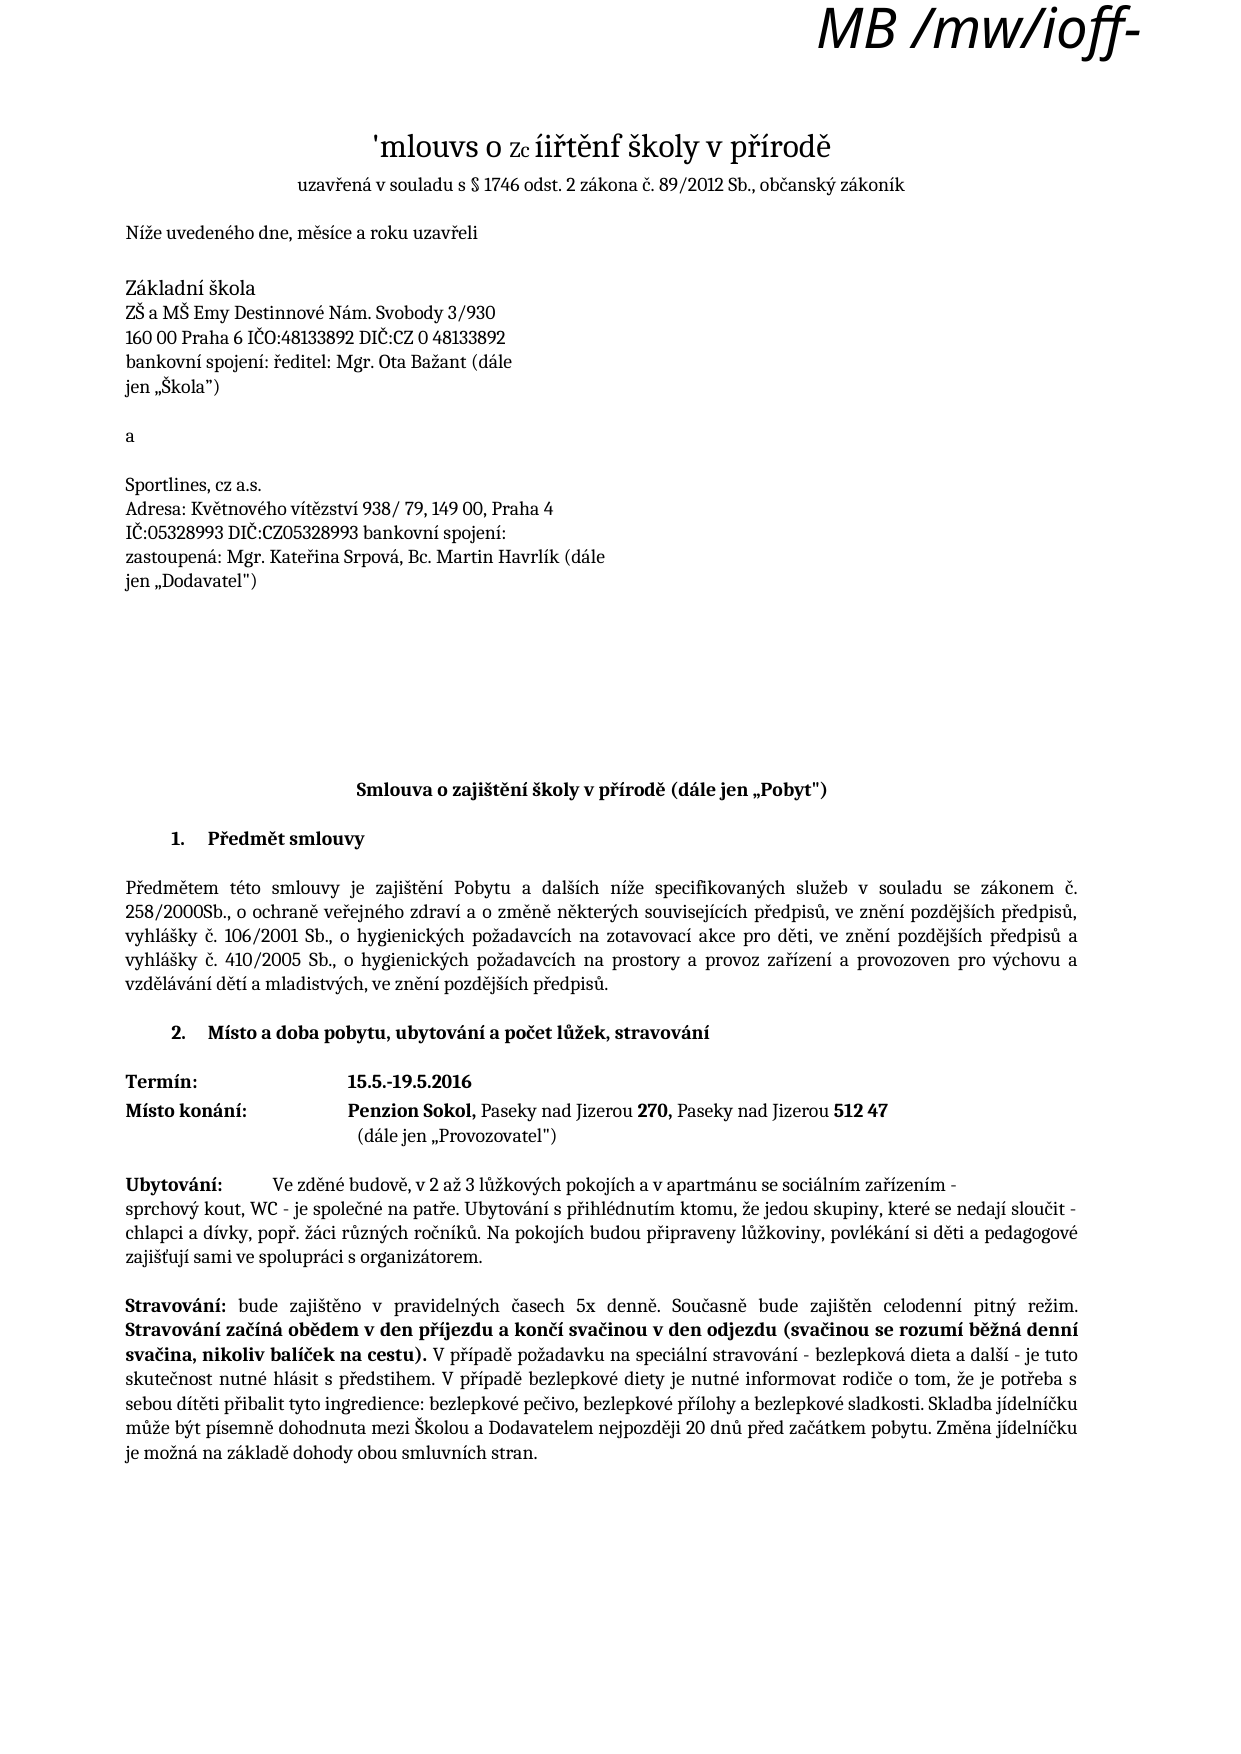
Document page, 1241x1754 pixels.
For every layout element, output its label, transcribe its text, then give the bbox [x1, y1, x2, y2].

list Místo a doba pobytu, ubytování a počet lůžek, stravování [171, 1001, 1079, 1049]
text Adresa: Květnového vítězství 938/ 79, 149 00, Praha 4 IČ:05328993 DIČ:CZ05328993 bankovní spojení: [125, 497, 619, 544]
text Stravování: bude zajištěno v pravidelných časech 5x denně. Současně bude zajištěn celodenní pitný režim. Stravování začíná obědem v den příjezdu a končí svačinou v den odjezdu (svačinou se rozumí běžná denní svačina, nikoliv balíček na cestu). V případě požadavku na speciální stravování - bezlepková dieta a další - je tuto skutečnost nutné hlásit s předstihem. V případě bezlepkové diety je nutné informovat rodiče o tom, že je potřeba s sebou dítěti přibalit tyto ingredience: bezlepkové pečivo, bezlepkové přílohy a bezlepkové sladkosti. Skladba jídelníčku může být písemně dohodnuta mezi Školou a Dodavatelem nejpozději 20 dnů před začátkem pobytu. Změna jídelníčku je možná na základě dohody obou smluvních stran. [125, 1293, 1079, 1464]
text (dále jen „Provozovatel") [357, 1122, 1079, 1147]
text Základní škola [125, 275, 1079, 300]
text Předmětem této smlouvy je zajištění Pobytu a dalších níže specifikovaných služeb v souladu se zákonem č. 258/2000Sb., o ochraně veřejného zdraví a o změně některých souvisejících předpisů, ve znění pozdějších předpisů, vyhlášky č. 106/2001 Sb., o hygienických požadavcích na zotavovací akce pro děti, ve znění pozdějších předpisů a vyhlášky č. 410/2005 Sb., o hygienických požadavcích na prostory a provoz zařízení a provozoven pro výchovu a vzdělávání dětí a mladistvých, ve znění pozdějších předpisů. [125, 876, 1079, 995]
text uzavřená v souladu s § 1746 odst. 2 zákona č. 89/2012 Sb., občanský zákoník [125, 172, 1077, 196]
text Sportlines, cz a.s. [125, 473, 1079, 497]
text Ubytování: Ve zděné budově, v 2 až 3 lůžkových pokojích a v apartmánu se sociálním zařízením - [125, 1172, 1079, 1196]
text zastoupená: Mgr. Kateřina Srpová, Bc. Martin Havrlík (dále jen „Dodavatel") [125, 544, 619, 592]
text Níže uvedeného dne, měsíce a roku uzavřeli [125, 220, 478, 244]
subtitle 'mlouvs o Zc íiřtěnf školy v přírodě [125, 128, 1077, 165]
list Předmět smlouvy [171, 826, 1079, 851]
text ZŠ a MŠ Emy Destinnové Nám. Svobody 3/930 160 00 Praha 6 IČO:48133892 DIČ:CZ 0 48133892 bankovní spojení: ředitel: Mgr. Ota Bažant (dále jen „Škola”) [125, 300, 525, 398]
text a [125, 423, 1079, 447]
text Termín: 15.5.-19.5.2016 [125, 1049, 1079, 1098]
text sprchový kout, WC - je společné na patře. Ubytování s přihlédnutím ktomu, že jedou skupiny, které se nedají sloučit - chlapci a dívky, popř. žáci různých ročníků. Na pokojích budou připraveny lůžkoviny, povlékání si děti a pedagogové zajišťují sami ve spolupráci s organizátorem. [125, 1196, 1079, 1268]
text MB /mw/ioff- [816, 3, 1142, 59]
text Místo konání: Penzion Sokol, Paseky nad Jizerou 270, Paseky nad Jizerou 512 47 [125, 1098, 1079, 1122]
text Smlouva o zajištění školy v přírodě (dále jen „Pobyt") [357, 777, 1079, 801]
